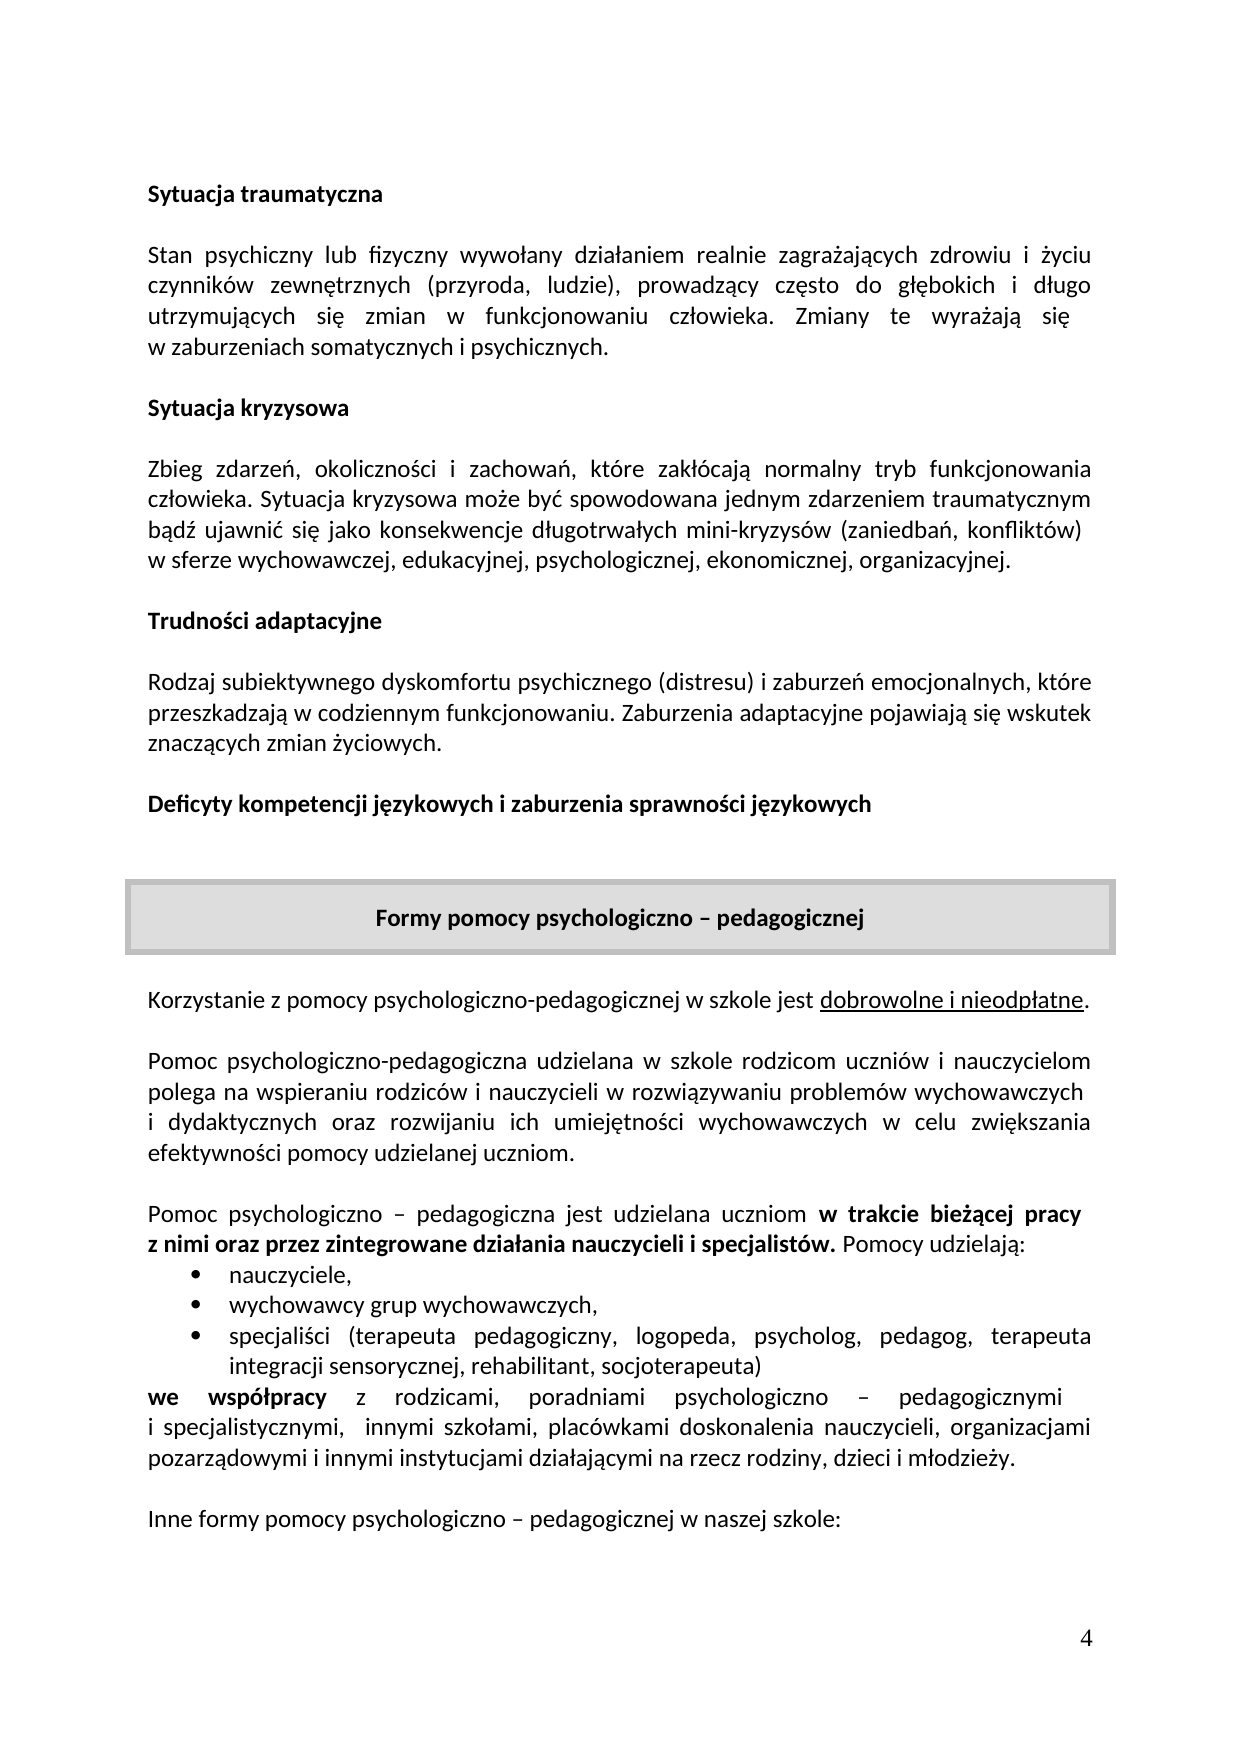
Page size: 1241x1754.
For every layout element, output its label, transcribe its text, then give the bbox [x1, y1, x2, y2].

text Zbieg zdarzeń, okoliczności i zachowań, które zakłócają normalny tryb funkcjonowania człowieka. Sytuacja kryzysowa może być spowodowana jednym zdarzeniem traumatycznym bądź ujawnić się jako konsekwencje długotrwałych mini-kryzysów (zaniedbań, konfliktów) w sferze wychowawczej, edukacyjnej, psychologicznej, ekonomicznej, organizacyjnej. [148, 422, 1093, 575]
text Rodzaj subiektywnego dyskomfortu psychicznego (distresu) i zaburzeń emocjonalnych, które przeszkadzają w codziennym funkcjonowaniu. Zaburzenia adaptacyjne pojawiają się wskutek znaczących zmian życiowych. [148, 636, 1093, 758]
text Deficyty kompetencji językowych i zaburzenia sprawności językowych [148, 788, 1093, 819]
text we współpracy z rodzicami, poradniami psychologiczno – pedagogicznymi i specjalistycznymi, innymi szkołami, placówkami doskonalenia nauczycieli, organizacjami pozarządowymi i innymi instytucjami działającymi na rzecz rodziny, dzieci i młodzieży. [148, 1381, 1093, 1473]
text Korzystanie z pomocy psychologiczno-pedagogicznej w szkole jest dobrowolne i nieodpłatne. [148, 984, 1093, 1015]
text Sytuacja traumatyczna [148, 148, 1093, 209]
text Inne formy pomocy psychologiczno – pedagogicznej w naszej szkole: [148, 1473, 1093, 1534]
text Pomoc psychologiczno – pedagogiczna jest udzielana uczniom w trakcie bieżącej pracy z nimi oraz przez zintegrowane działania nauczycieli i specjalistów. Pomocy udzielają: [148, 1167, 1093, 1259]
list wychowawcy grup wychowawczych, [191, 1289, 1093, 1320]
text Sytuacja kryzysowa [148, 361, 1093, 422]
list specjaliści (terapeuta pedagogiczny, logopeda, psycholog, pedagog, terapeuta integracji sensorycznej, rehabilitant, socjoterapeuta) [191, 1320, 1093, 1381]
text Pomoc psychologiczno-pedagogiczna udzielana w szkole rodzicom uczniów i nauczycielom polega na wspieraniu rodziców i nauczycieli w rozwiązywaniu problemów wychowawczych i dydaktycznych oraz rozwijaniu ich umiejętności wychowawczych w celu zwiększania efektywności pomocy udzielanej uczniom. [148, 1045, 1093, 1167]
list nauczyciele, [191, 1259, 1093, 1289]
text Trudności adaptacyjne [148, 605, 1093, 636]
text Stan psychiczny lub fizyczny wywołany działaniem realnie zagrażających zdrowiu i życiu czynników zewnętrznych (przyroda, ludzie), prowadzący często do głębokich i długo utrzymujących się zmian w funkcjonowaniu człowieka. Zmiany te wyrażają się w zaburzeniach somatycznych i psychicznych. [148, 209, 1093, 361]
text Formy pomocy psychologiczno – pedagogicznej [131, 885, 1109, 949]
